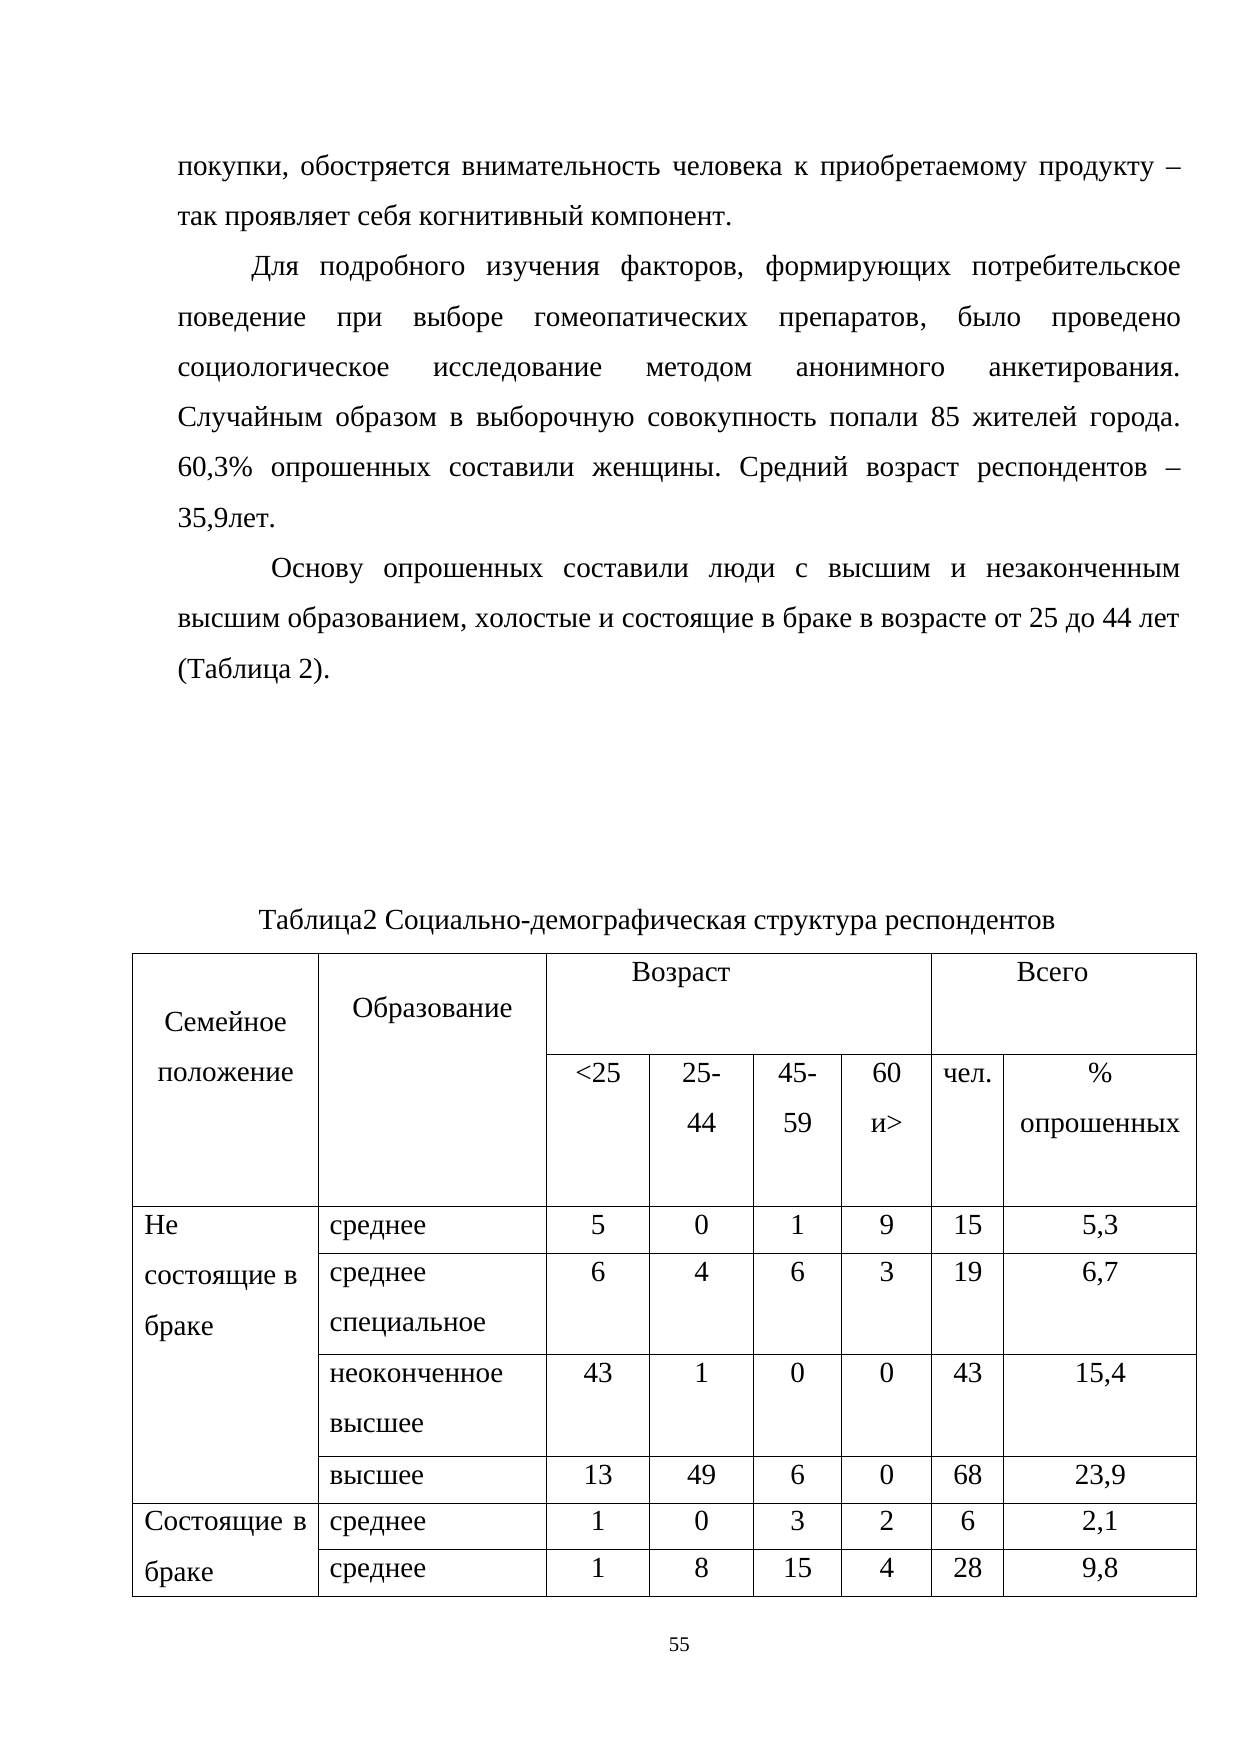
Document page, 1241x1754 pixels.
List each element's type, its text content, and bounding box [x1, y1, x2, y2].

table_cell 0 [650, 1504, 753, 1549]
table_cell 68 [932, 1457, 1003, 1502]
table_cell 6 [754, 1254, 841, 1354]
table_header Возраст [547, 954, 931, 1054]
table_header Всего [932, 954, 1196, 1054]
table_cell среднее [319, 1504, 546, 1549]
table_cell 0 [842, 1355, 931, 1456]
table_cell 5,3 [1004, 1207, 1196, 1253]
table_cell 6 [547, 1254, 649, 1354]
table_cell 4 [842, 1550, 931, 1596]
table_cell 43 [932, 1355, 1003, 1456]
table_cell 3 [842, 1254, 931, 1354]
table_cell 1 [547, 1504, 649, 1549]
table_cell 15 [932, 1207, 1003, 1253]
table_cell 9,8 [1004, 1550, 1196, 1596]
table_cell 3 [754, 1504, 841, 1549]
table_header Образование [319, 954, 546, 1206]
table_cell 0 [842, 1457, 931, 1502]
table_cell 0 [650, 1207, 753, 1253]
text Таблица2 Социально-демографическая структура респондентов [177, 902, 1181, 936]
table_cell 1 [754, 1207, 841, 1253]
table_cell 19 [932, 1254, 1003, 1354]
table_cell 1 [650, 1355, 753, 1456]
table_cell высшее [319, 1457, 546, 1502]
table_cell чел. [932, 1055, 1003, 1206]
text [177, 148, 1181, 232]
table_cell 2,1 [1004, 1504, 1196, 1549]
table_cell 45-59 [754, 1055, 841, 1206]
table_header Семейное положение [133, 954, 318, 1206]
table_cell 23,9 [1004, 1457, 1196, 1502]
table_cell 4 [650, 1254, 753, 1354]
table_cell 6 [754, 1457, 841, 1502]
table_cell неоконченное высшее [319, 1355, 546, 1456]
table_cell среднее специальное [319, 1550, 546, 1596]
table_cell 5 [547, 1207, 649, 1253]
table_cell % опрошенных [1004, 1055, 1196, 1206]
table_cell 49 [650, 1457, 753, 1502]
table_cell 0 [754, 1355, 841, 1456]
table_cell 15 [754, 1550, 841, 1596]
table_cell 8 [650, 1550, 753, 1596]
table_cell 13 [547, 1457, 649, 1502]
text Для подробного изучения факторов, формирующих потребительское поведение при выборе гомеопатических препаратов, было проведено социологическое исследование методом анонимного анкетирования. Случайным образом в выборочную совокупность попали 85 жителей города. 60,3% опрошенных составили женщины. Средний возраст респондентов – 35,9лет. [177, 248, 1181, 533]
text Основу опрошенных составили люди с высшим и незаконченным высшим образованием, холостые и состоящие в браке в возрасте от 25 до 44 лет (Таблица 2). [177, 550, 1181, 684]
table_cell 6,7 [1004, 1254, 1196, 1354]
table_cell 25- 44 [650, 1055, 753, 1206]
table_cell 9 [842, 1207, 931, 1253]
table_cell среднее [319, 1207, 546, 1253]
table_cell 1 [547, 1550, 649, 1596]
table_cell Не состоящие в браке [133, 1207, 318, 1502]
table_cell 15,4 [1004, 1355, 1196, 1456]
table_cell 6 [932, 1504, 1003, 1549]
table_cell 60 и> [842, 1055, 931, 1206]
table_cell 2 [842, 1504, 931, 1549]
table_cell <25 [547, 1055, 649, 1206]
table_cell 43 [547, 1355, 649, 1456]
table_cell среднее специальное [319, 1254, 546, 1354]
table_cell Состоящие в браке [133, 1504, 318, 1596]
table_cell 28 [932, 1550, 1003, 1596]
